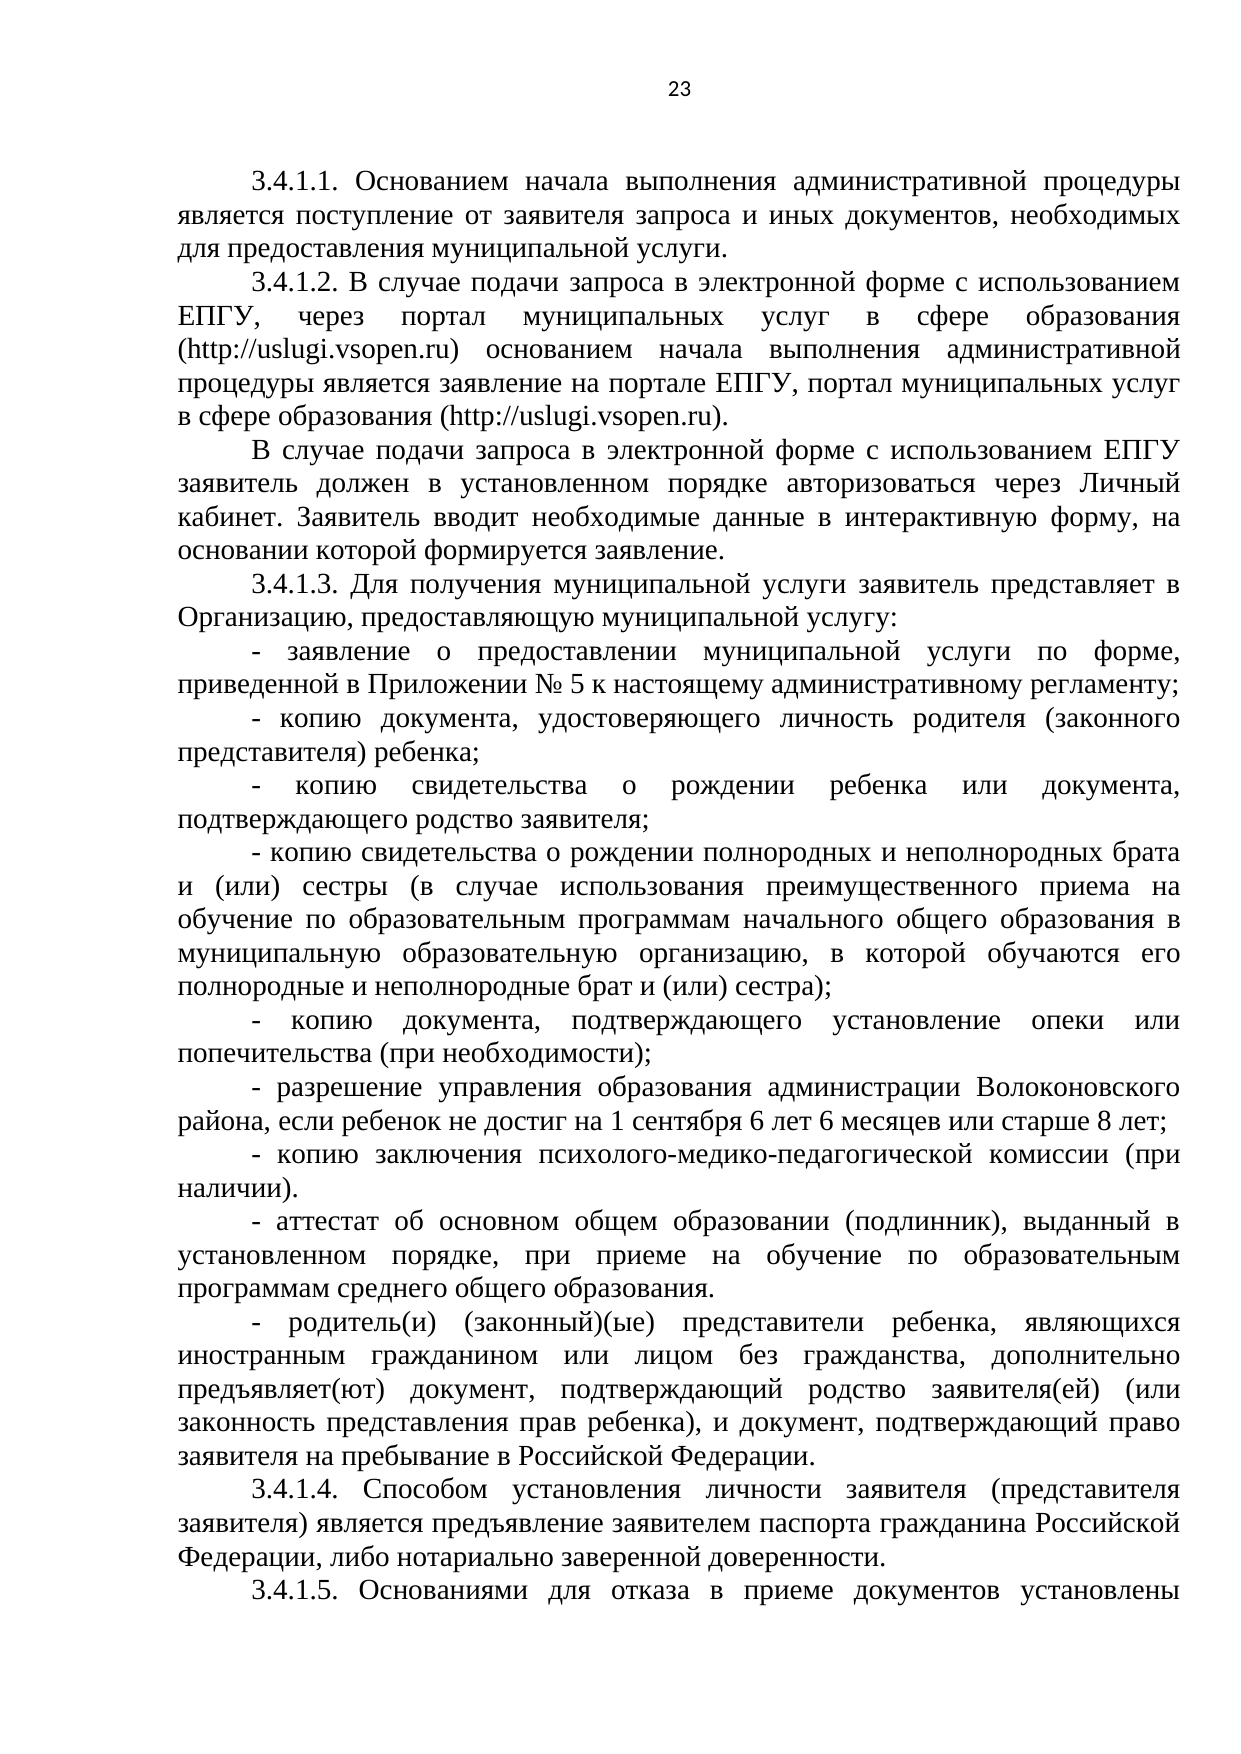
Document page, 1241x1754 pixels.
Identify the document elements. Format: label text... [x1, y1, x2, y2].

text - заявление о предоставлении муниципальной услуги по форме, приведенной в Приложении № 5 к настоящему административному регламенту; [177, 633, 1181, 700]
text - копию документа, подтверждающего установление опеки или попечительства (при необходимости); [177, 1002, 1181, 1069]
text 3.4.1.3. Для получения муниципальной услуги заявитель представляет в Организацию, предоставляющую муниципальной услугу: [177, 566, 1181, 633]
text - копию свидетельства о рождении ребенка или документа, подтверждающего родство заявителя; [177, 767, 1181, 834]
text - копию заключения психолого-медико-педагогической комиссии (при наличии). [177, 1136, 1181, 1203]
text 3.4.1.1. Основанием начала выполнения административной процедуры является поступление от заявителя запроса и иных документов, необходимых для предоставления муниципальной услуги. [177, 163, 1181, 264]
text В случае подачи запроса в электронной форме с использованием ЕПГУ заявитель должен в установленном порядке авторизоваться через Личный кабинет. Заявитель вводит необходимые данные в интерактивную форму, на основании которой формируется заявление. [177, 432, 1181, 566]
text 3.4.1.4. Способом установления личности заявителя (представителя заявителя) является предъявление заявителем паспорта гражданина Российской Федерации, либо нотариально заверенной доверенности. [177, 1472, 1181, 1572]
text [177, 1572, 1181, 1606]
text - разрешение управления образования администрации Волоконовского района, если ребенок не достиг на 1 сентября 6 лет 6 месяцев или старше 8 лет; [177, 1069, 1181, 1136]
text - копию документа, удостоверяющего личность родителя (законного представителя) ребенка; [177, 700, 1181, 767]
text - копию свидетельства о рождении полнородных и неполнородных брата и (или) сестры (в случае использования преимущественного приема на обучение по образовательным программам начального общего образования в муниципальную образовательную организацию, в которой обучаются его полнородные и неполнородные брат и (или) сестра); [177, 834, 1181, 1002]
text 3.4.1.2. В случае подачи запроса в электронной форме с использованием ЕПГУ, через портал муниципальных услуг в сфере образования (http://uslugi.vsopen.ru) основанием начала выполнения административной процедуры является заявление на портале ЕПГУ, портал муниципальных услуг в сфере образования (http://uslugi.vsopen.ru). [177, 264, 1181, 432]
text - родитель(и) (законный)(ые) представители ребенка, являющихся иностранным гражданином или лицом без гражданства, дополнительно предъявляет(ют) документ, подтверждающий родство заявителя(ей) (или законность представления прав ребенка), и документ, подтверждающий право заявителя на пребывание в Российской Федерации. [177, 1304, 1181, 1472]
text - аттестат об основном общем образовании (подлинник), выданный в установленном порядке, при приеме на обучение по образовательным программам среднего общего образования. [177, 1203, 1181, 1304]
